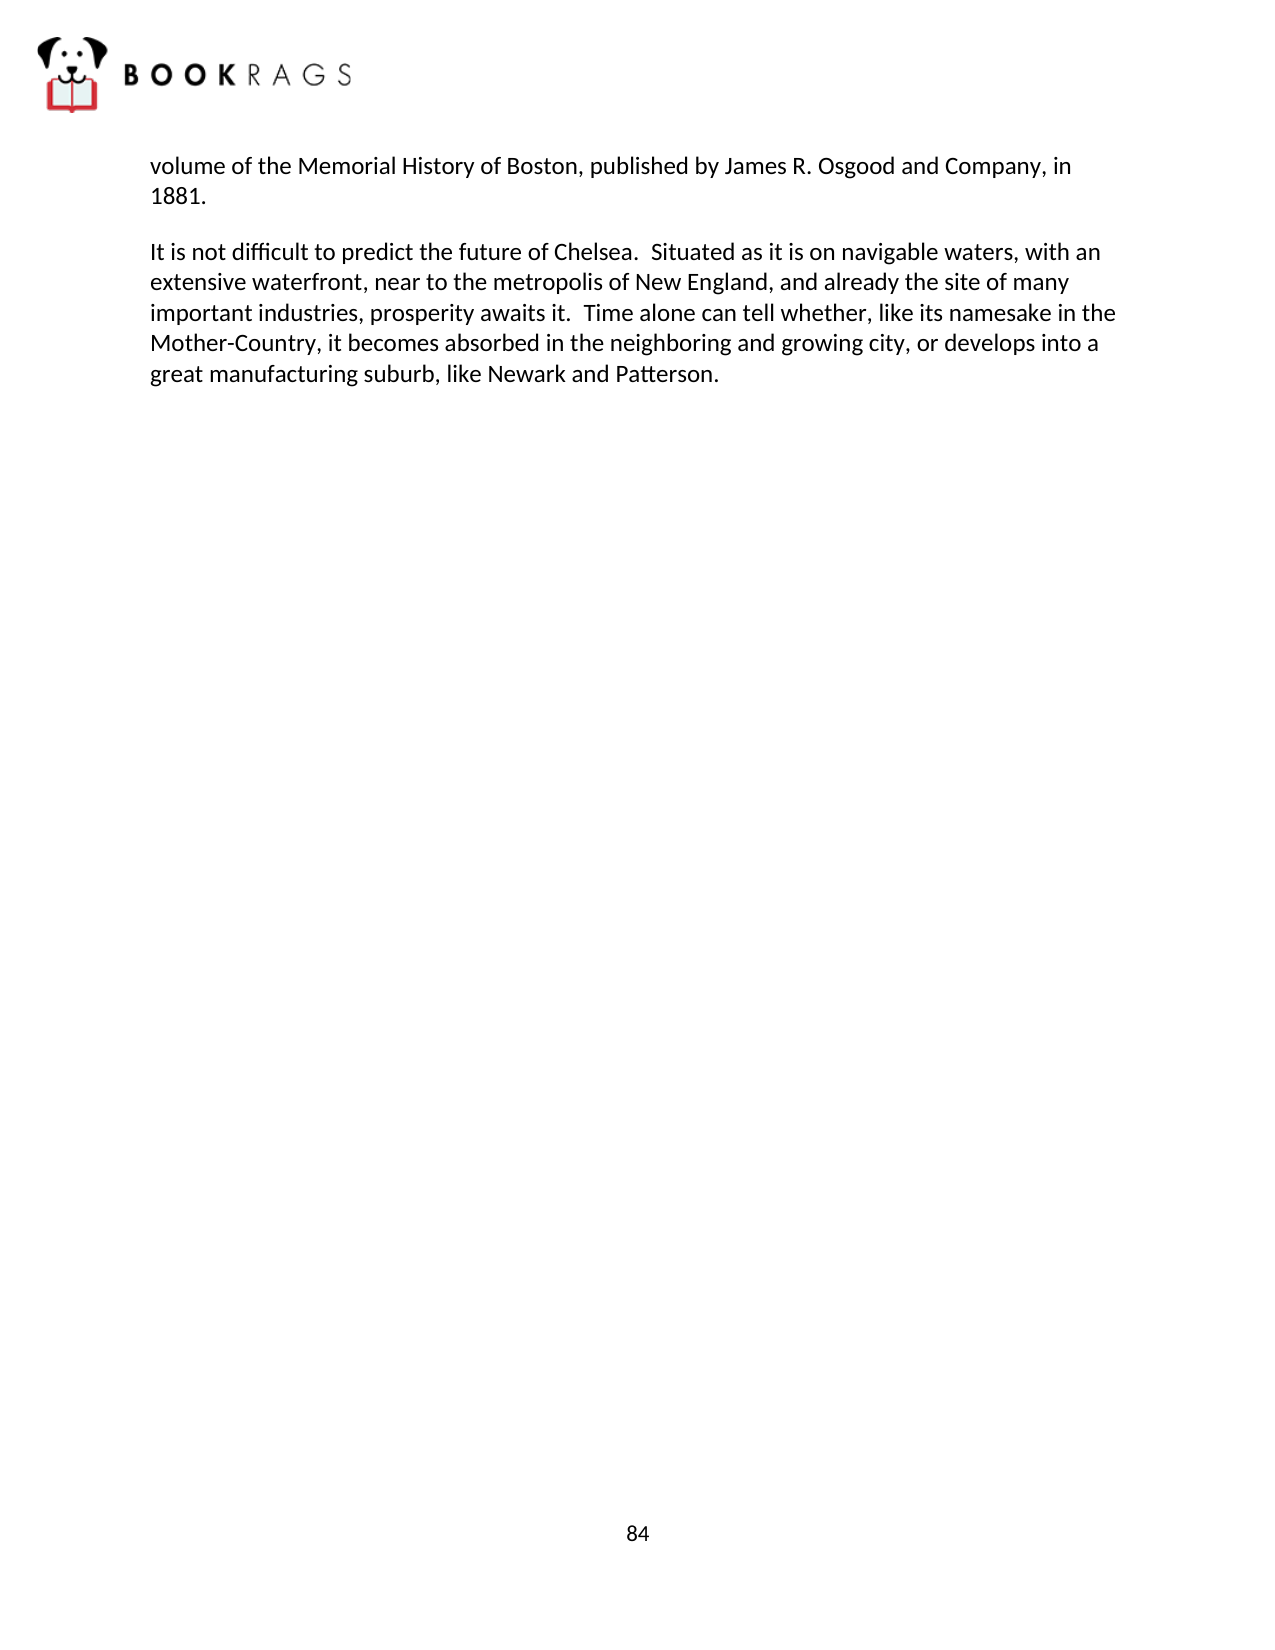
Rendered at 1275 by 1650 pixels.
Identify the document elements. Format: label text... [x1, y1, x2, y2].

text It is not difficult to predict the future of Chelsea. Situated as it is on navigable waters, with an extensive waterfront, near to the metropolis of New England, and already the site of many important industries, prosperity awaits it. Time alone can tell whether, like its namesake in the Mother-Country, it becomes absorbed in the neighboring and growing city, or develops into a great manufacturing suburb, like Newark and Patterson. [150, 236, 1125, 389]
picture [37, 37, 351, 113]
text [150, 150, 1125, 211]
